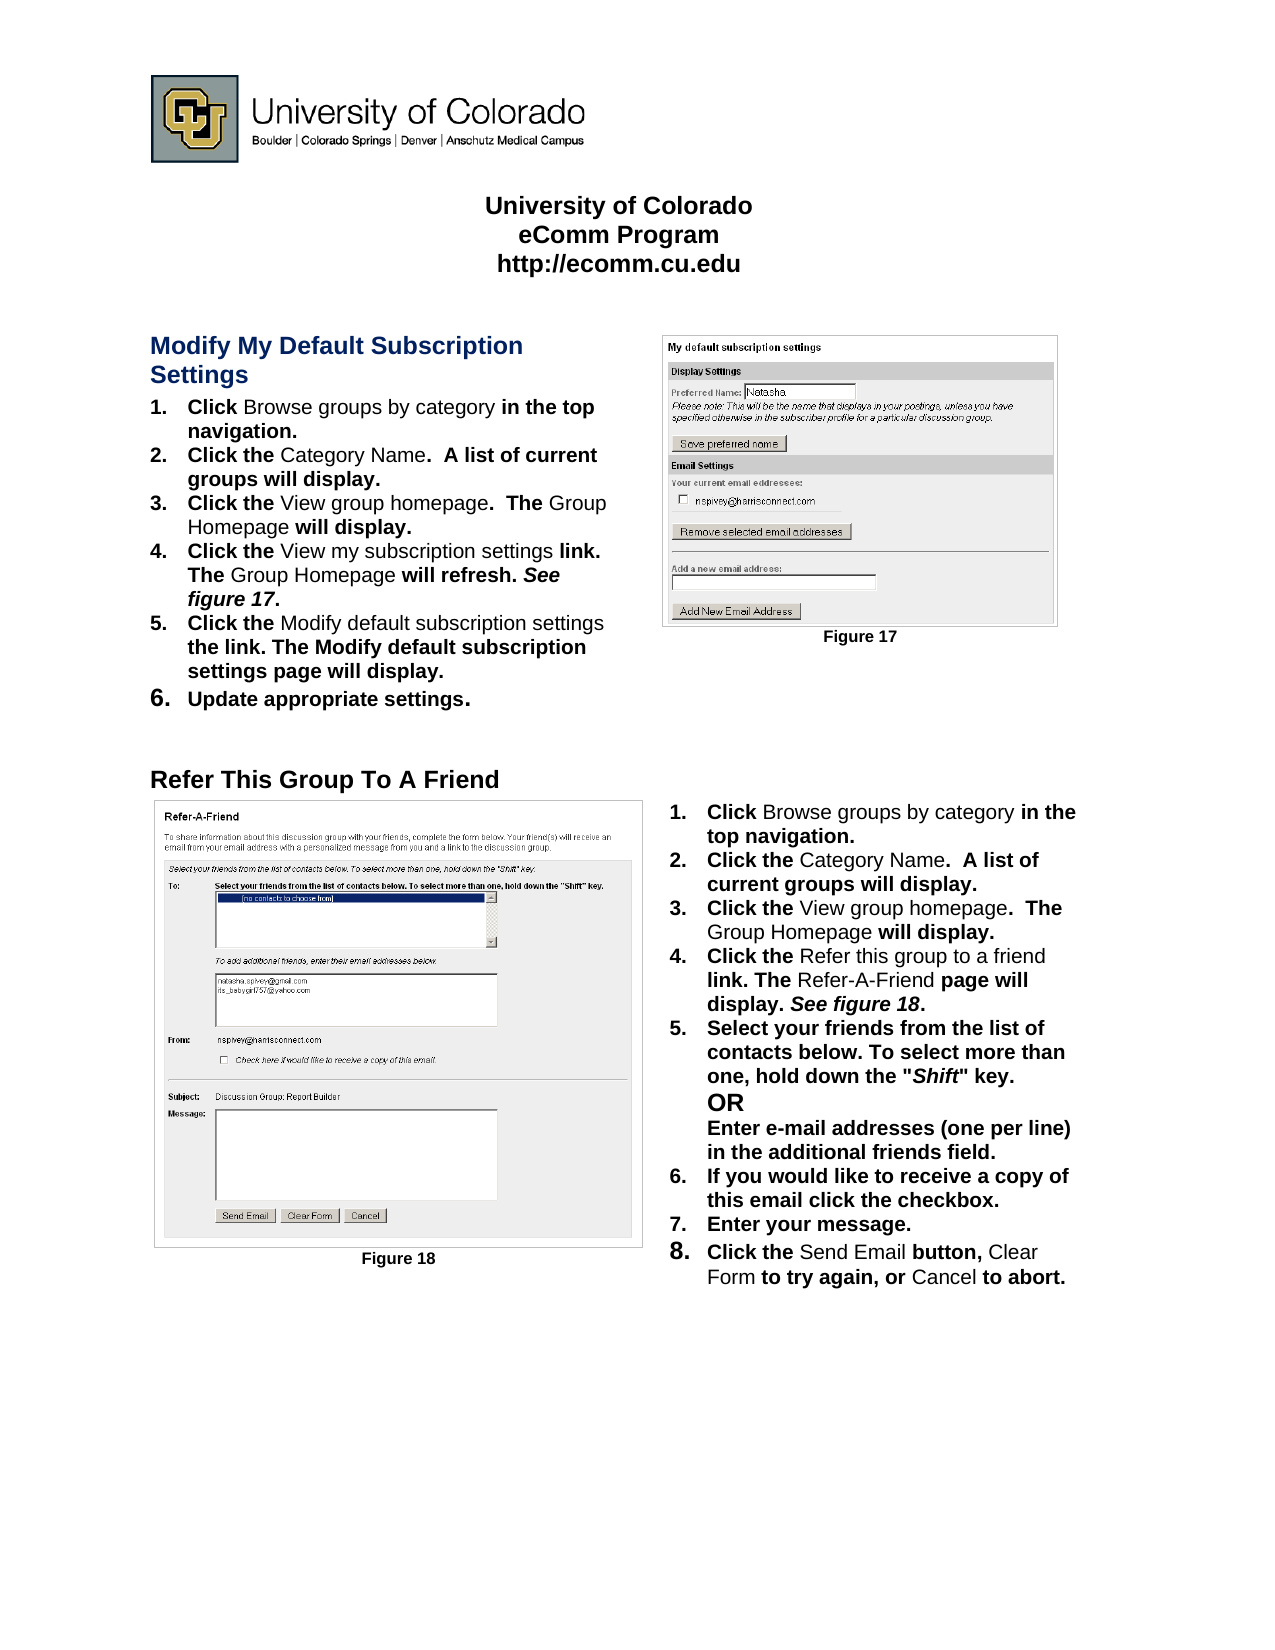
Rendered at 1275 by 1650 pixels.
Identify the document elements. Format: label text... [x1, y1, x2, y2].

table_header Click Browse groups by category in the top navigation. Click the Category Name. A list of current groups will display. Click the View group homepage. The Group Homepage will display. Click the Refer this group to a friend link. The Refer-A-Friend page will display. See figure 18. Select your friends from the list of contacts below. To select more than one, hold down the "Shift" key. OR Enter e-mail addresses (one per line) in the additional friends field. If you would like to receive a copy of this email click the checkbox. Enter your message. Click the Send Email button, Clear Form to try again, or Cancel to abort. [658, 800, 1099, 1317]
table_header Figure 18 [139, 800, 658, 1317]
picture [150, 75, 585, 163]
subtitle Refer This Group To A Friend [150, 765, 1087, 794]
table_cell Modify My Default Subscription Settings Click Browse groups by category in the top navigation. Click the Category Name. A list of current groups will display. Click the View group homepage. The Group Homepage will display. Click the View my subscription settings link. The Group Homepage will refresh. See figure 17. Click the Modify default subscription settings the link. The Modify default subscription settings page will display. Update appropriate settings. [139, 306, 621, 711]
picture [663, 336, 1057, 626]
picture [155, 801, 642, 1247]
table_cell Figure 17 [621, 306, 1099, 711]
